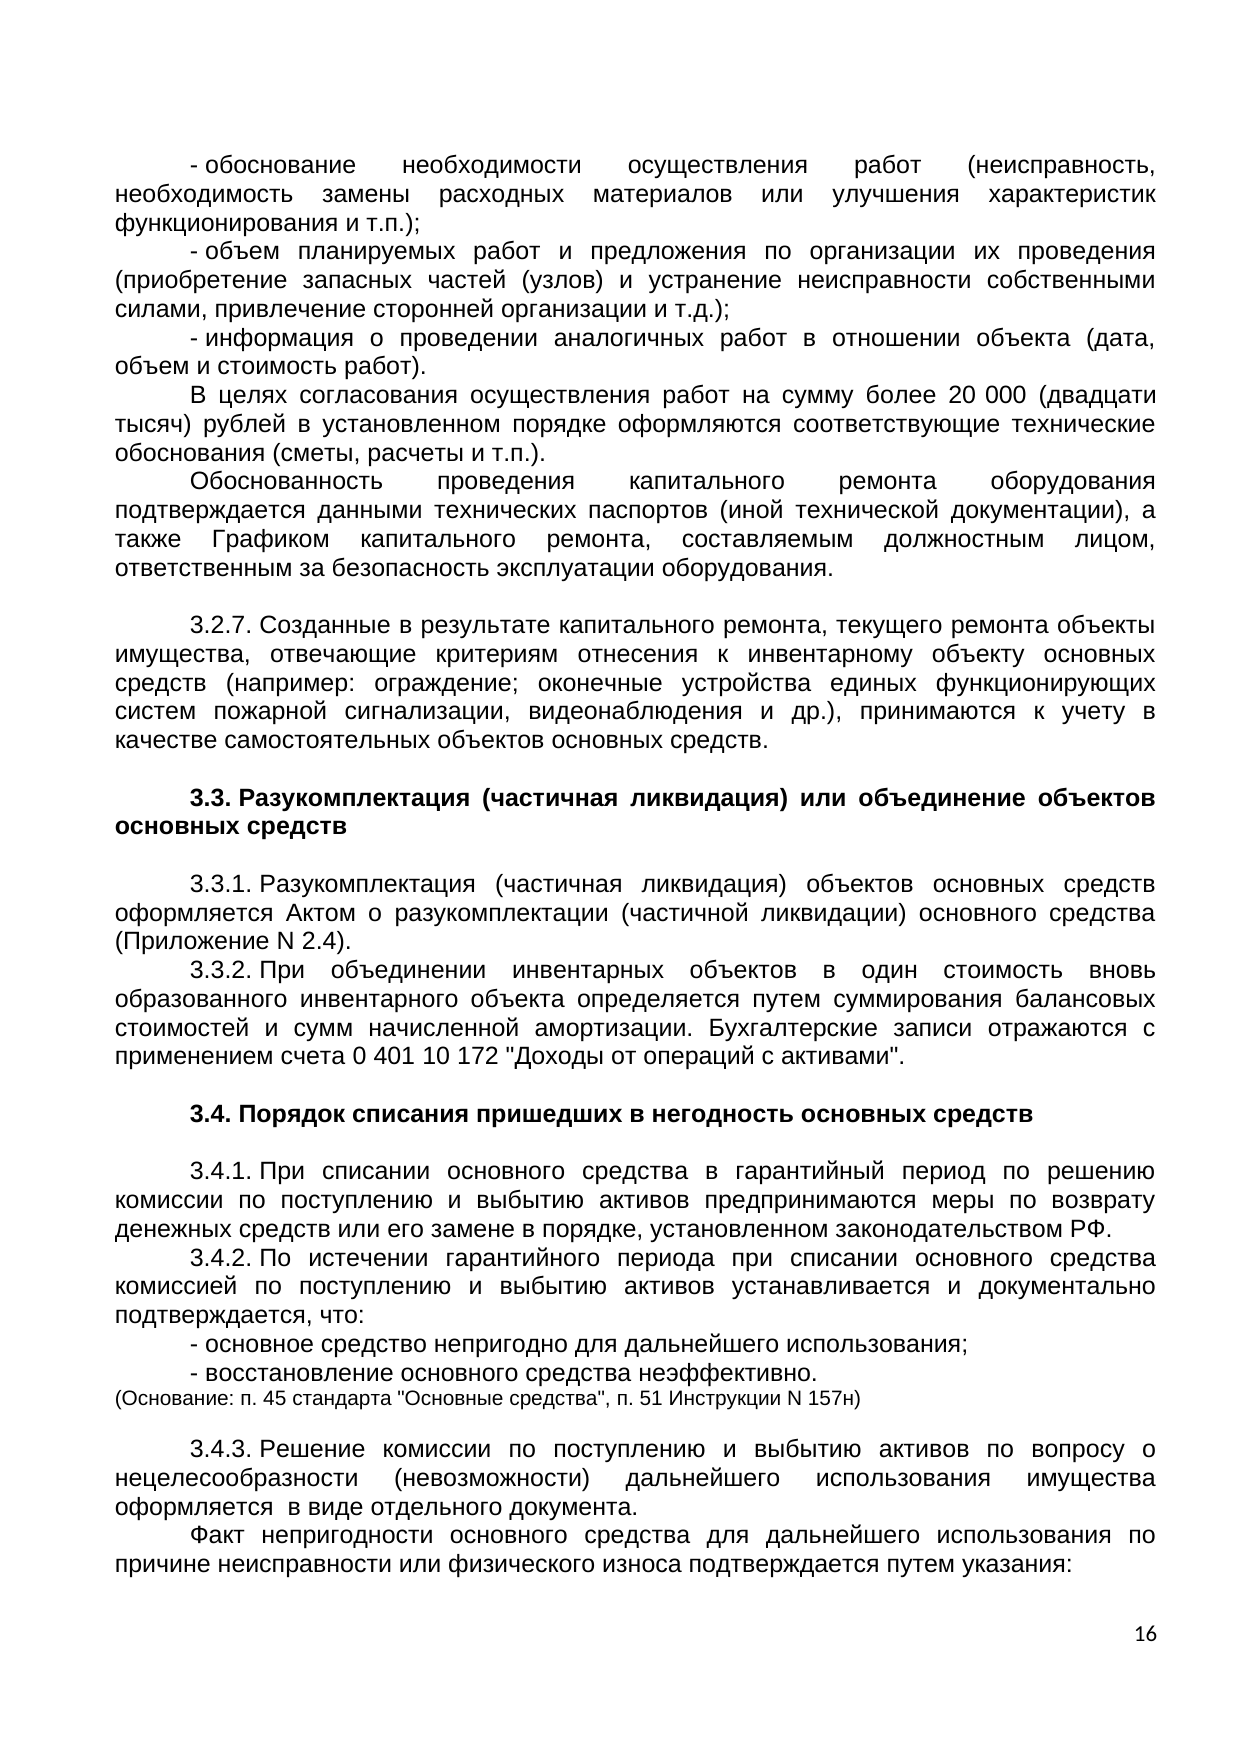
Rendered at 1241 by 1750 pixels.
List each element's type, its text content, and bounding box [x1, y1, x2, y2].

text - объем планируемых работ и предложения по организации их проведения (приобретение запасных частей (узлов) и устранение неисправности собственными силами, привлечение сторонней организации и т.д.); [114, 236, 1157, 322]
text - восстановление основного средства неэффективно. [114, 1357, 1157, 1386]
text (Основание: п. 45 стандарта "Основные средства", п. 51 Инструкции N 157н) [114, 1386, 1157, 1410]
text В целях согласования осуществления работ на сумму более 20 000 (двадцати тысяч) рублей в установленном порядке оформляются соответствующие технические обоснования (сметы, расчеты и т.п.). [114, 380, 1157, 466]
text Факт непригодности основного средства для дальнейшего использования по причине неисправности или физического износа подтверждается путем указания: [114, 1520, 1157, 1578]
text - основное средство непригодно для дальнейшего использования; [114, 1329, 1157, 1357]
text 3.4.1. При списании основного средства в гарантийный период по решению комиссии по поступлению и выбытию активов предпринимаются меры по возврату денежных средств или его замене в порядке, установленном законодательством РФ. [114, 1156, 1157, 1242]
text - информация о проведении аналогичных работ в отношении объекта (дата, объем и стоимость работ). [114, 322, 1157, 380]
text 3.3. Разукомплектация (частичная ликвидация) или объединение объектов основных средств [114, 782, 1157, 840]
text 3.4.3. Решение комиссии по поступлению и выбытию активов по вопросу о нецелесообразности (невозможности) дальнейшего использования имущества оформляется в виде отдельного документа. [114, 1434, 1157, 1520]
text 3.3.1. Разукомплектация (частичная ликвидация) объектов основных средств оформляется Актом о разукомплектации (частичной ликвидации) основного средства (Приложение N 2.4). [114, 869, 1157, 955]
text 3.3.2. При объединении инвентарных объектов в один стоимость вновь образованного инвентарного объекта определяется путем суммирования балансовых стоимостей и сумм начисленной амортизации. Бухгалтерские записи отражаются с применением счета 0 401 10 172 "Доходы от операций с активами". [114, 955, 1157, 1070]
text 3.4. Порядок списания пришедших в негодность основных средств [114, 1099, 1157, 1127]
text 3.4.2. По истечении гарантийного периода при списании основного средства комиссией по поступлению и выбытию активов устанавливается и документально подтверждается, что: [114, 1242, 1157, 1329]
text 3.2.7. Созданные в результате капитального ремонта, текущего ремонта объекты имущества, отвечающие критериям отнесения к инвентарному объекту основных средств (например: ограждение; оконечные устройства единых функционирующих систем пожарной сигнализации, видеонаблюдения и др.), принимаются к учету в качестве самостоятельных объектов основных средств. [114, 610, 1157, 754]
text - обоснование необходимости осуществления работ (неисправность, необходимость замены расходных материалов или улучшения характеристик функционирования и т.п.); [114, 150, 1157, 236]
text Обоснованность проведения капитального ремонта оборудования подтверждается данными технических паспортов (иной технической документации), а также Графиком капитального ремонта, составляемым должностным лицом, ответственным за безопасность эксплуатации оборудования. [114, 466, 1157, 581]
